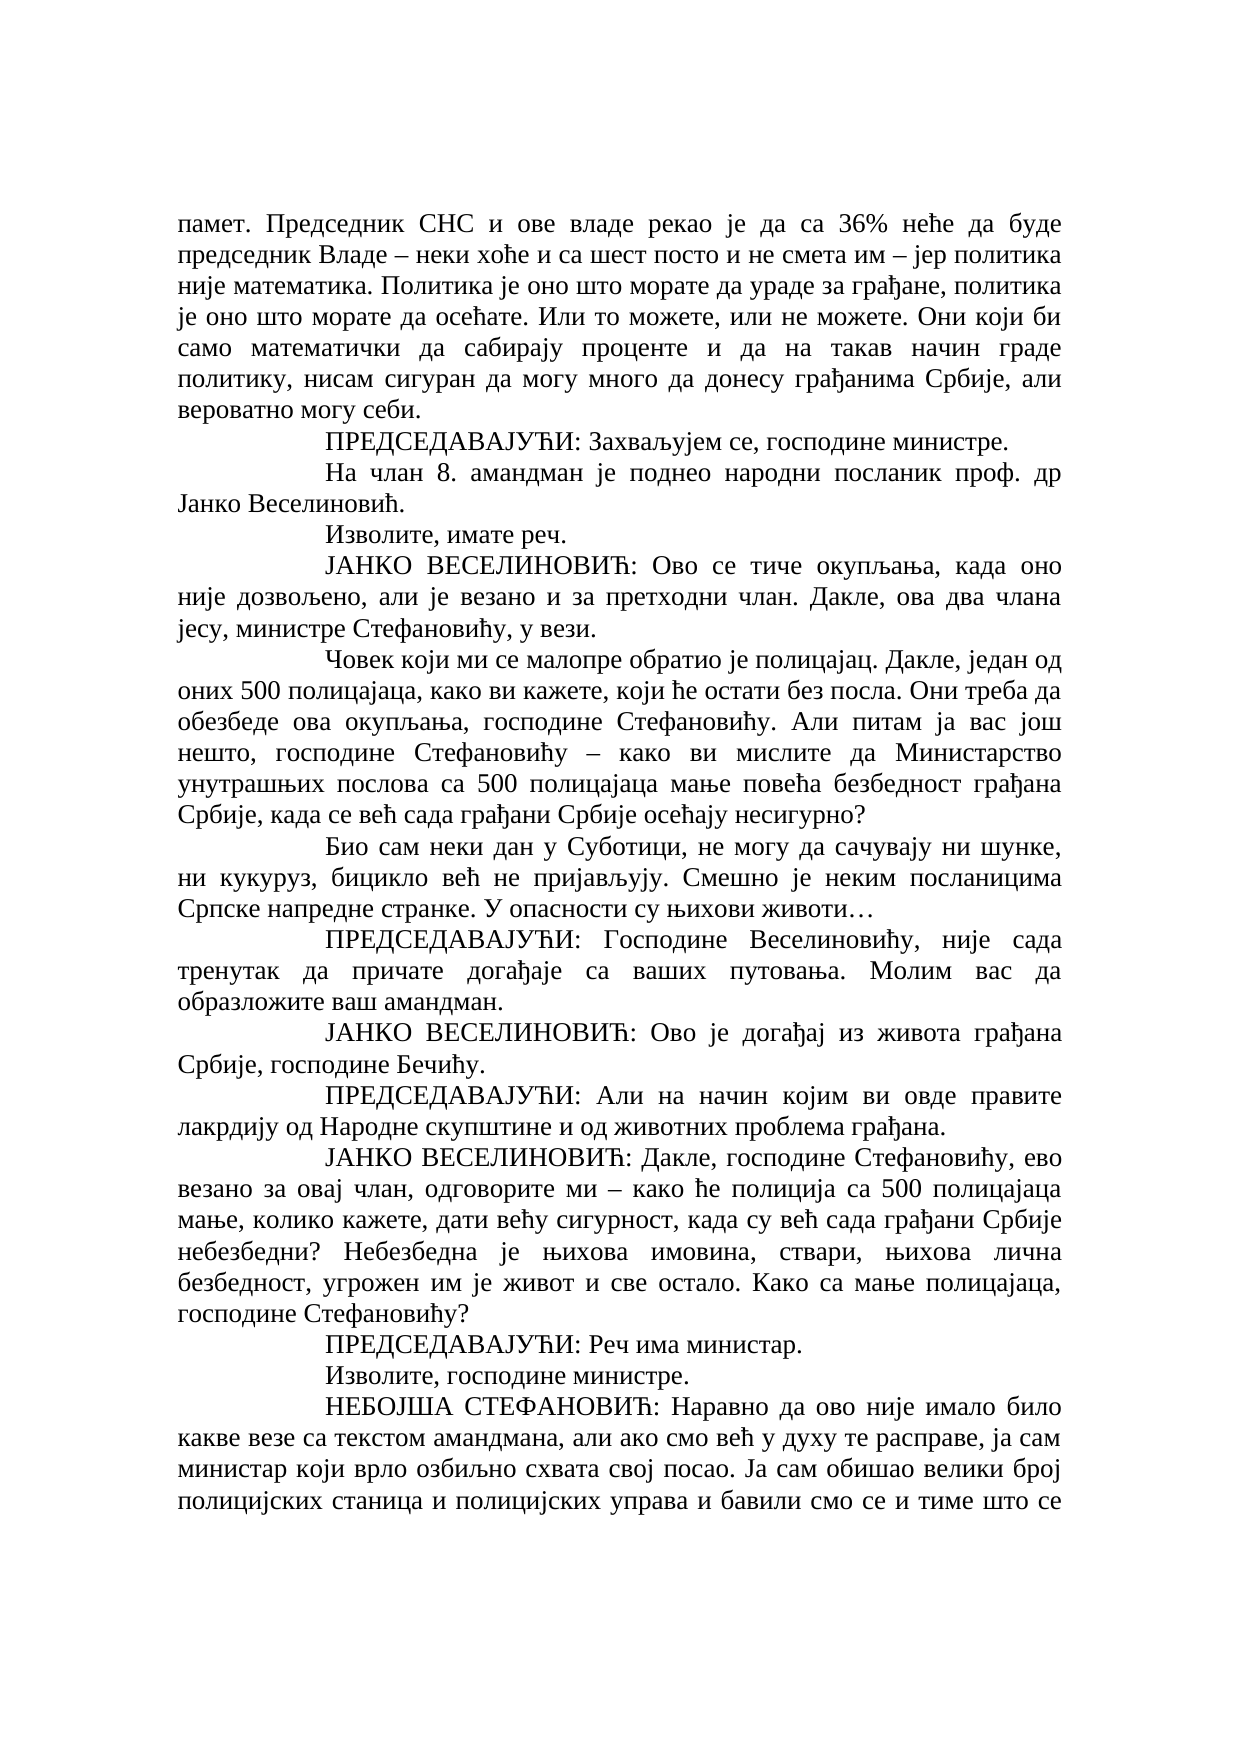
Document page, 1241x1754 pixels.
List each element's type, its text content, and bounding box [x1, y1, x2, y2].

text ЈАНКО ВЕСЕЛИНОВИЋ: Ово је догађај из живота грађана Србије, господине Бечићу. [177, 1017, 1063, 1079]
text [177, 207, 1063, 425]
text На члан 8. амандман је поднео народни посланик проф. др Јанко Веселиновић. [177, 456, 1063, 518]
text Изволите, господине министре. [177, 1359, 1063, 1390]
text ПРЕДСЕДАВАЈУЋИ: Реч има министар. [177, 1328, 1063, 1359]
text ЈАНКО ВЕСЕЛИНОВИЋ: Ово се тиче окупљања, када оно није дозвољено, али је везано и за претходни члан. Дакле, ова два члана јесу, министре Стефановићу, у вези. [177, 549, 1063, 643]
text ПРЕДСЕДАВАЈУЋИ: Захваљујем се, господине министре. [177, 425, 1063, 456]
text Изволите, имате реч. [177, 518, 1063, 549]
text ПРЕДСЕДАВАЈУЋИ: Господине Веселиновићу, није сада тренутак да причате догађаје са ваших путовања. Молим вас да образложите ваш амандман. [177, 923, 1063, 1017]
text Човек који ми се малопре обратио је полицајац. Дакле, један од оних 500 полицајаца, како ви кажете, који ће остати без посла. Они треба да обезбеде ова окупљања, господине Стефановићу. Али питам ја вас још нешто, господине Стефановићу – како ви мислите да Министарство унутрашњих послова са 500 полицајаца мање повећа безбедност грађана Србије, када се већ сада грађани Србије осећају несигурно? [177, 643, 1063, 830]
text Био сам неки дан у Суботици, не могу да сачувају ни шунке, ни кукуруз, бицикло већ не пријављују. Смешно је неким посланицима Српске напредне странке. У опасности су њихови животи… [177, 830, 1063, 923]
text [177, 1390, 1063, 1515]
text ПРЕДСЕДАВАЈУЋИ: Али на начин којим ви овде правите лакрдију од Народне скупштине и од животних проблема грађана. [177, 1079, 1063, 1141]
text ЈАНКО ВЕСЕЛИНОВИЋ: Дакле, господине Стефановићу, ево везано за овај члан, одговорите ми – како ће полиција са 500 полицајаца мање, колико кажете, дати већу сигурност, када су већ сада грађани Србије небезбедни? Небезбедна је њихова имовина, ствари, њихова лична безбедност, угрожен им је живот и све остало. Како са мање полицајаца, господине Стефановићу? [177, 1141, 1063, 1328]
